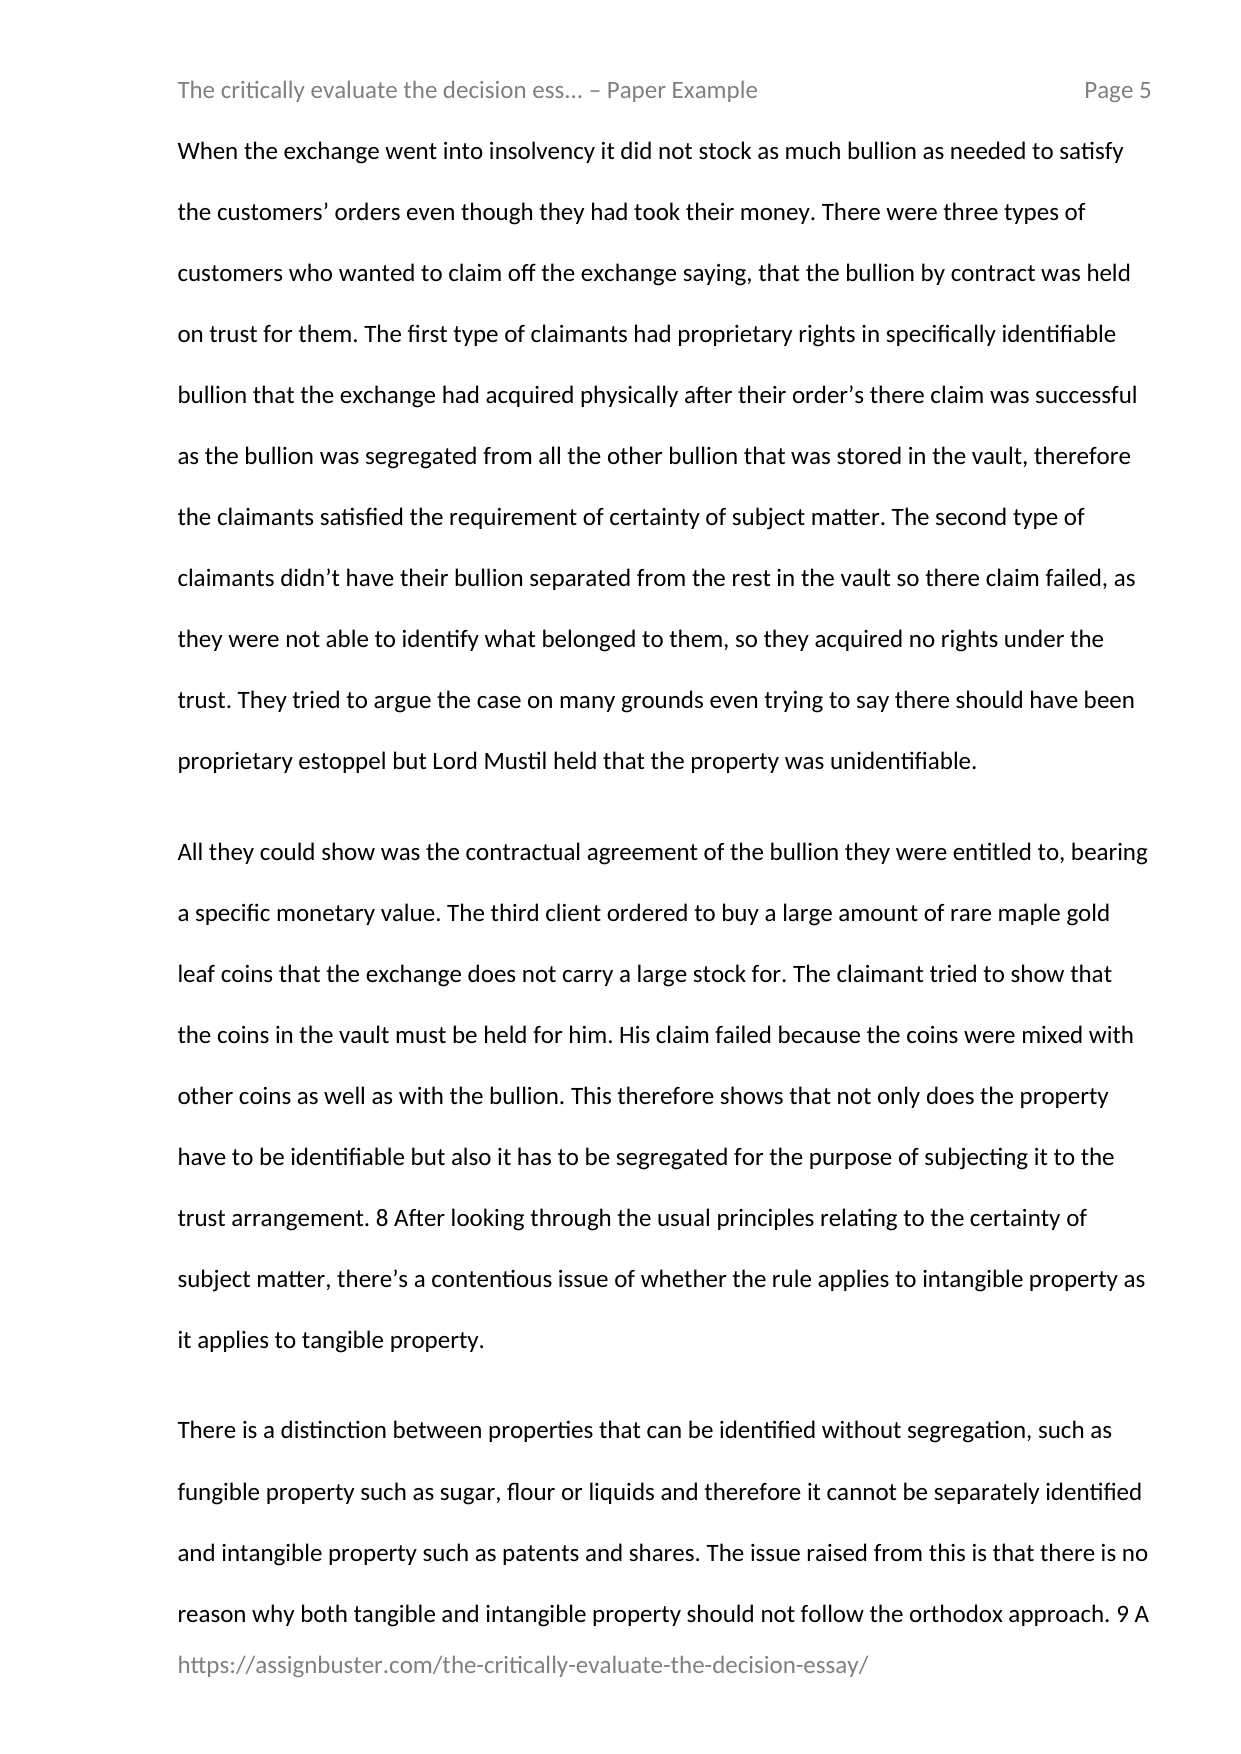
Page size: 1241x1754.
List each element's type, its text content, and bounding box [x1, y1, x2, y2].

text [177, 1414, 1152, 1628]
text All they could show was the contractual agreement of the bullion they were entitled to, bearing a specific monetary value. The third client ordered to buy a large amount of rare maple gold leaf coins that the exchange does not carry a large stock for. The claimant tried to show that the coins in the vault must be held for him. His claim failed because the coins were mixed with other coins as well as with the bullion. This therefore shows that not only does the property have to be identifiable but also it has to be segregated for the purpose of subjecting it to the trust arrangement. 8 After looking through the usual principles relating to the certainty of subject matter, there’s a contentious issue of whether the rule applies to intangible property as it applies to tangible property. [177, 836, 1152, 1354]
text When the exchange went into insolvency it did not stock as much bullion as needed to satisfy the customers’ orders even though they had took their money. There were three types of customers who wanted to claim off the exchange saying, that the bullion by contract was held on trust for them. The first type of claimants had proprietary rights in specifically identifiable bullion that the exchange had acquired physically after their order’s there claim was successful as the bullion was segregated from all the other bullion that was stored in the vault, therefore the claimants satisfied the requirement of certainty of subject matter. The second type of claimants didn’t have their bullion separated from the rest in the vault so there claim failed, as they were not able to identify what belonged to them, so they acquired no rights under the trust. They tried to argue the case on many grounds even trying to say there should have been proprietary estoppel but Lord Mustil held that the property was unidentifiable. [177, 135, 1152, 776]
